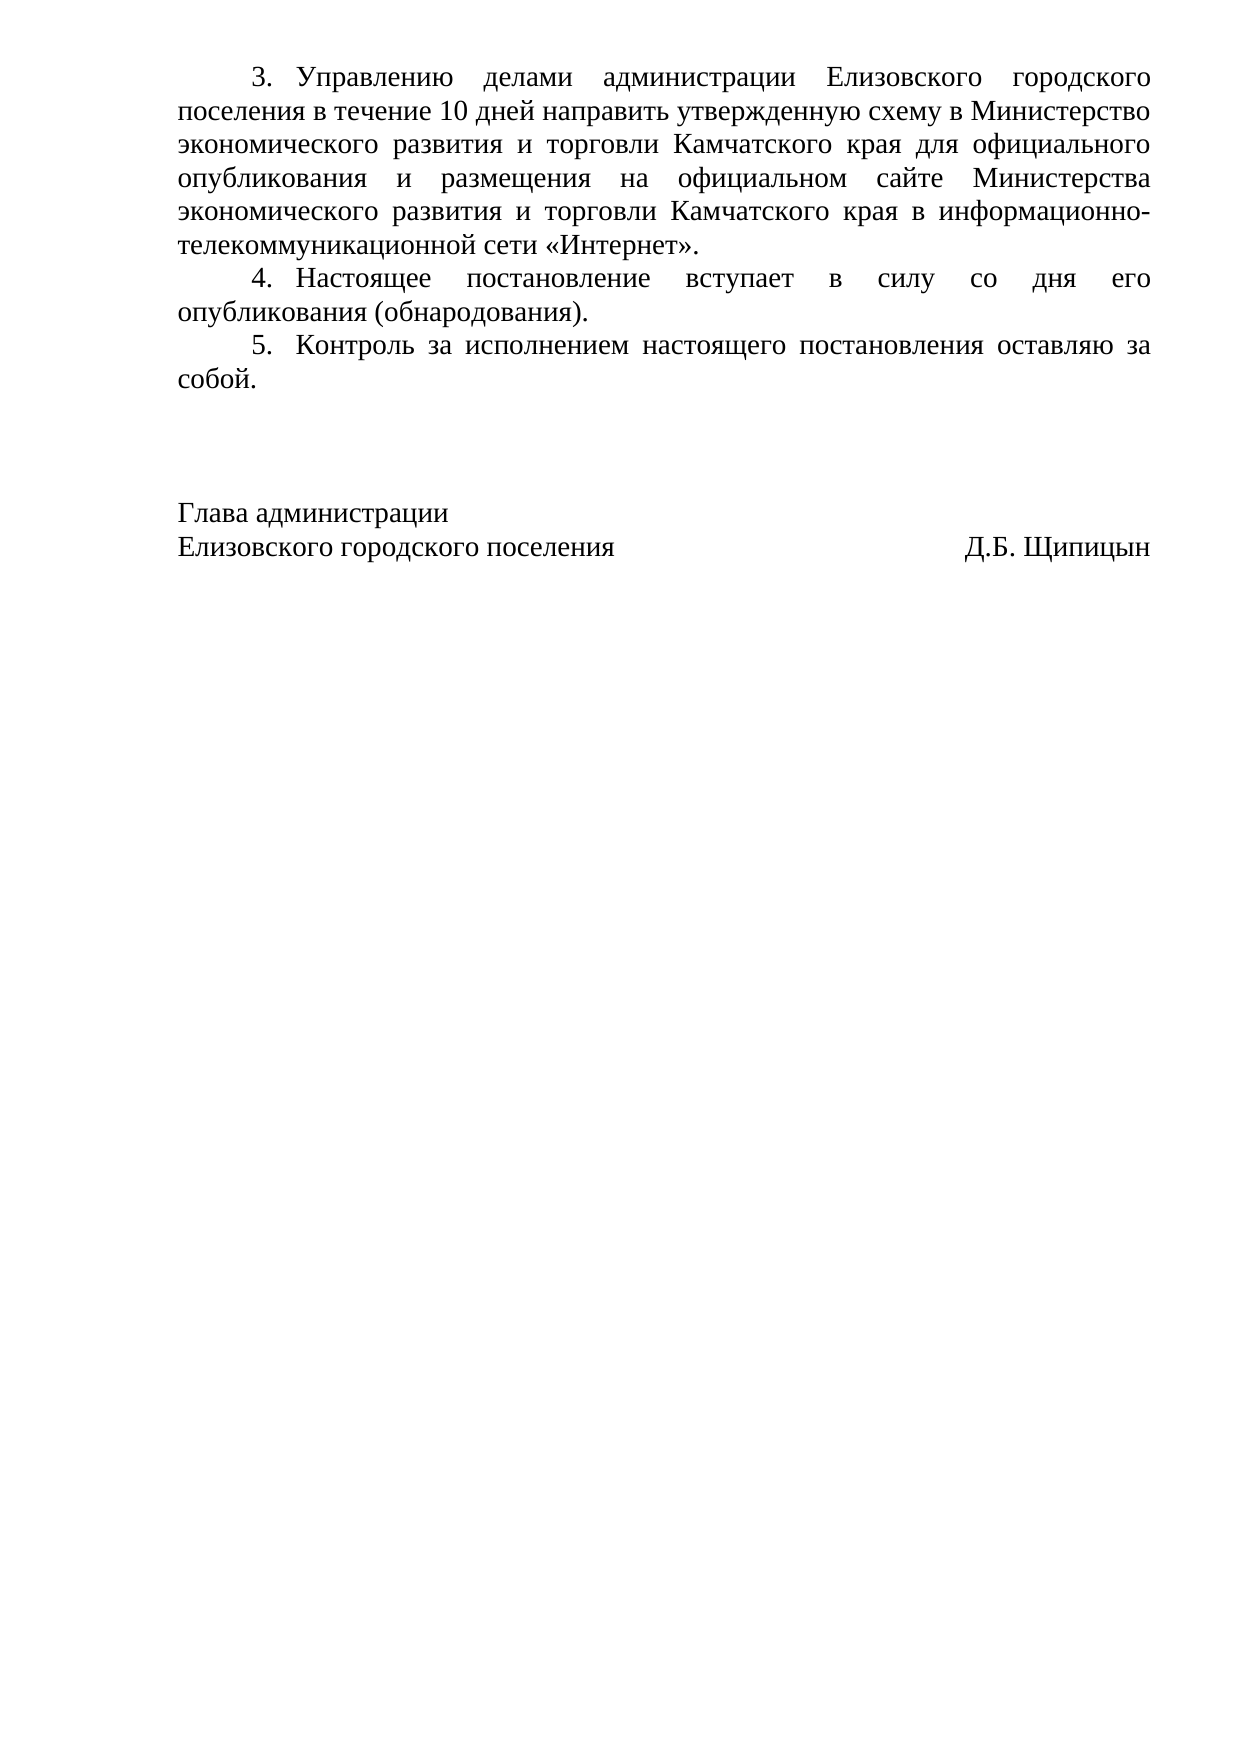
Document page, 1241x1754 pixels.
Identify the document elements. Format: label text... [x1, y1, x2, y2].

text Глава администрации [177, 495, 1152, 529]
list Управлению делами администрации Елизовского городского поселения в течение 10 дней направить утвержденную схему в Министерство экономического развития и торговли Камчатского края для официального опубликования и размещения на официальном сайте Министерства экономического развития и торговли Камчатского края в информационно-телекоммуникационной сети «Интернет». [177, 59, 1152, 260]
list Контроль за исполнением настоящего постановления оставляю за собой. [177, 327, 1152, 394]
list Настоящее постановление вступает в силу со дня его опубликования (обнародования). [177, 260, 1152, 327]
text Елизовского городского поселения Д.Б. Щипицын [177, 529, 1152, 562]
